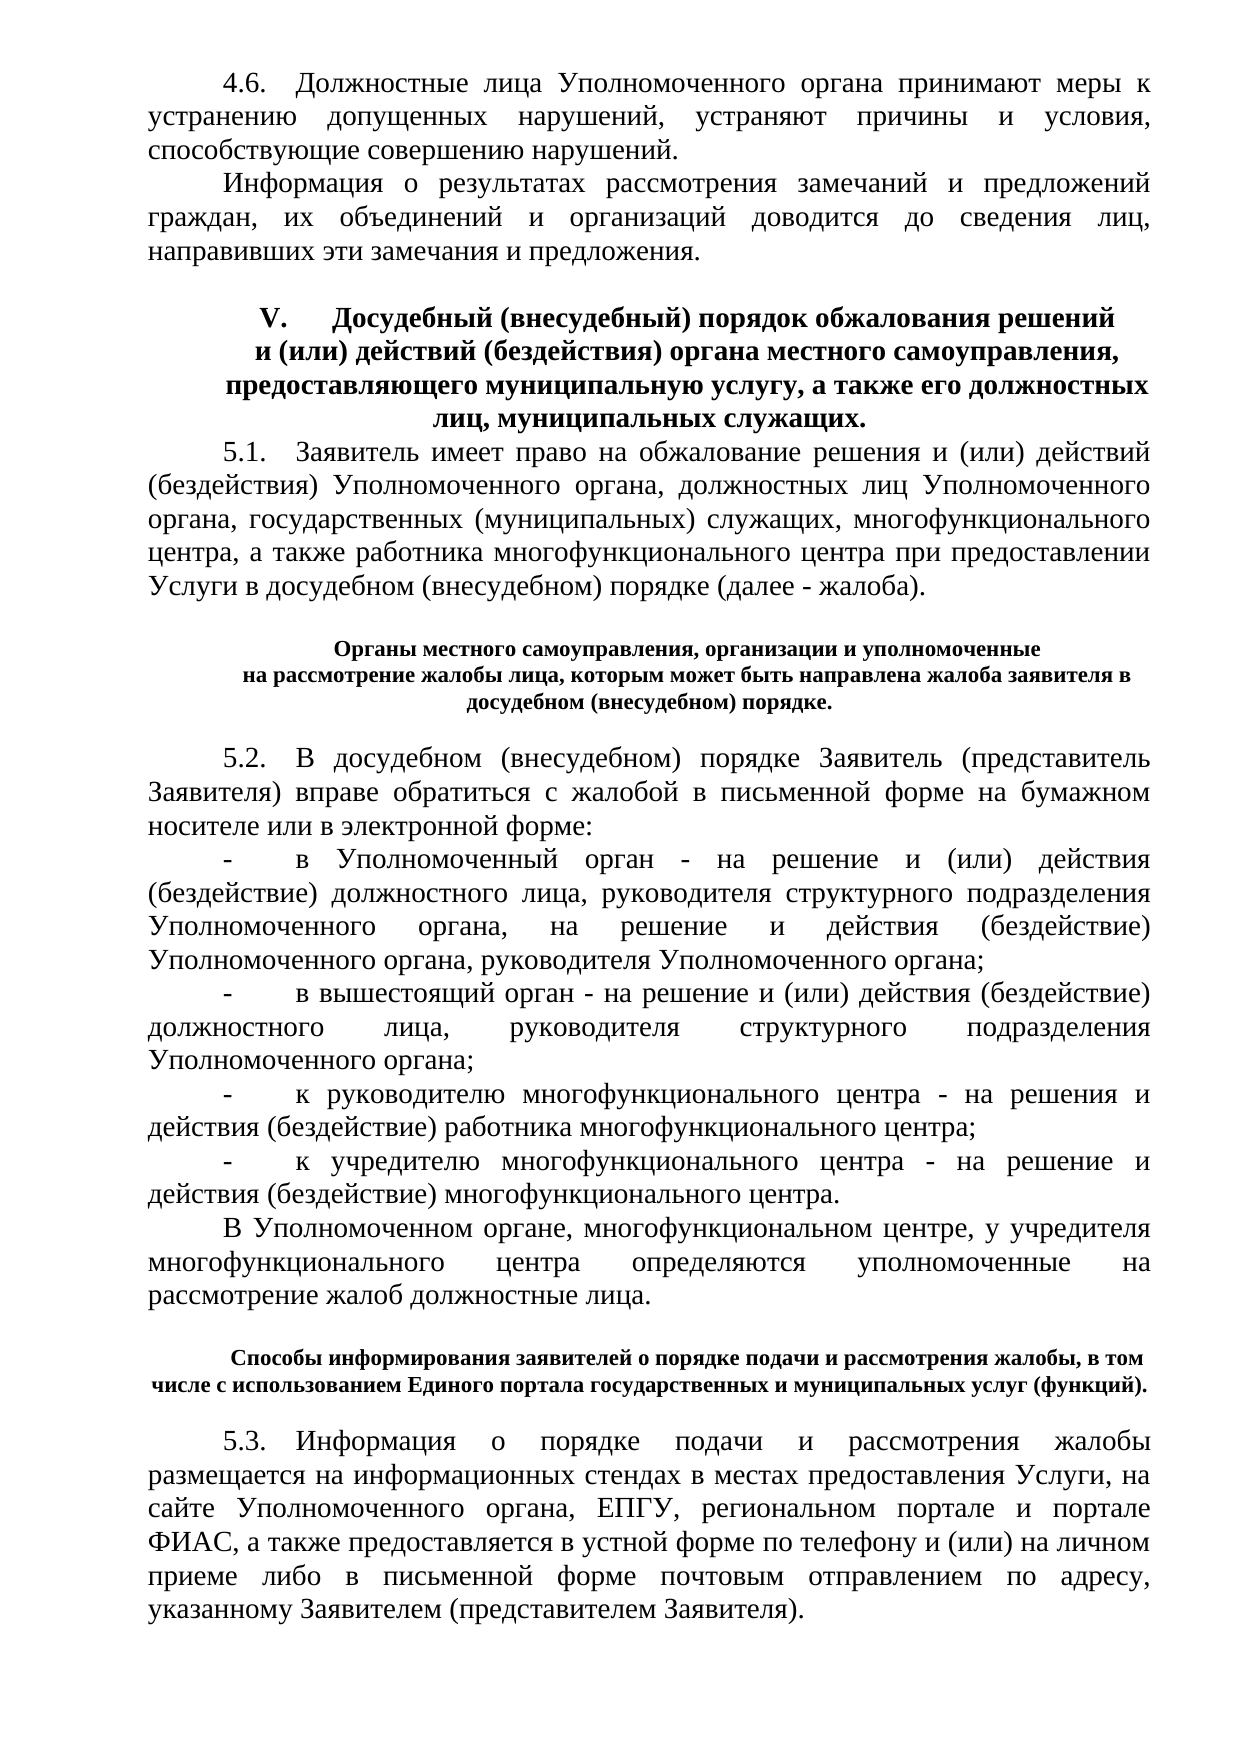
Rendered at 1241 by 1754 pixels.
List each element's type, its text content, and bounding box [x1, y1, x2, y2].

text и (или) действий (бездействия) органа местного самоуправления, [148, 333, 1152, 367]
text Способы информирования заявителей о порядке подачи и рассмотрения жалобы, в том числе с использованием Единого портала государственных и муниципальных услуг (функций). [148, 1344, 1152, 1397]
text - к учредителю многофункционального центра - на решение и действия (бездействие) многофункционального центра. [148, 1143, 1152, 1210]
text - к руководителю многофункционального центра - на решения и действия (бездействие) работника многофункционального центра; [148, 1076, 1152, 1143]
text 5.2. В досудебном (внесудебном) порядке Заявитель (представитель Заявителя) вправе обратиться с жалобой в письменной форме на бумажном носителе или в электронной форме: [148, 741, 1152, 841]
text 5.1. Заявитель имеет право на обжалование решения и (или) действий (бездействия) Уполномоченного органа, должностных лиц Уполномоченного органа, государственных (муниципальных) служащих, многофункционального центра, а также работника многофункционального центра при предоставлении Услуги в досудебном (внесудебном) порядке (далее - жалоба). [148, 434, 1152, 602]
text В Уполномоченном органе, многофункциональном центре, у учредителя многофункционального центра определяются уполномоченные на рассмотрение жалоб должностные лица. [148, 1210, 1152, 1311]
text - в Уполномоченный орган - на решение и (или) действия (бездействие) должностного лица, руководителя структурного подразделения Уполномоченного органа, на решение и действия (бездействие) Уполномоченного органа, руководителя Уполномоченного органа; [148, 841, 1152, 975]
text 5.3. Информация о порядке подачи и рассмотрения жалобы размещается на информационных стендах в местах предоставления Услуги, на сайте Уполномоченного органа, ЕПГУ, региональном портале и портале ФИАС, а также предоставляется в устной форме по телефону и (или) на личном приеме либо в письменной форме почтовым отправлением по адресу, указанному Заявителем (представителем Заявителя). [148, 1423, 1152, 1625]
text Органы местного самоуправления, организации и уполномоченные [148, 635, 1152, 662]
text Информация о результатах рассмотрения замечаний и предложений граждан, их объединений и организаций доводится до сведения лиц, направивших эти замечания и предложения. [148, 166, 1152, 266]
text - в вышестоящий орган - на решение и (или) действия (бездействие) должностного лица, руководителя структурного подразделения Уполномоченного органа; [148, 975, 1152, 1076]
text предоставляющего муниципальную услугу, а также его должностных лиц, муниципальных служащих. [148, 367, 1152, 434]
text 4.6. Должностные лица Уполномоченного органа принимают меры к устранению допущенных нарушений, устраняют причины и условия, способствующие совершению нарушений. [148, 65, 1152, 166]
text на рассмотрение жалобы лица, которым может быть направлена жалоба заявителя в досудебном (внесудебном) порядке. [148, 662, 1152, 714]
text V. Досудебный (внесудебный) порядок обжалования решений [148, 300, 1152, 333]
